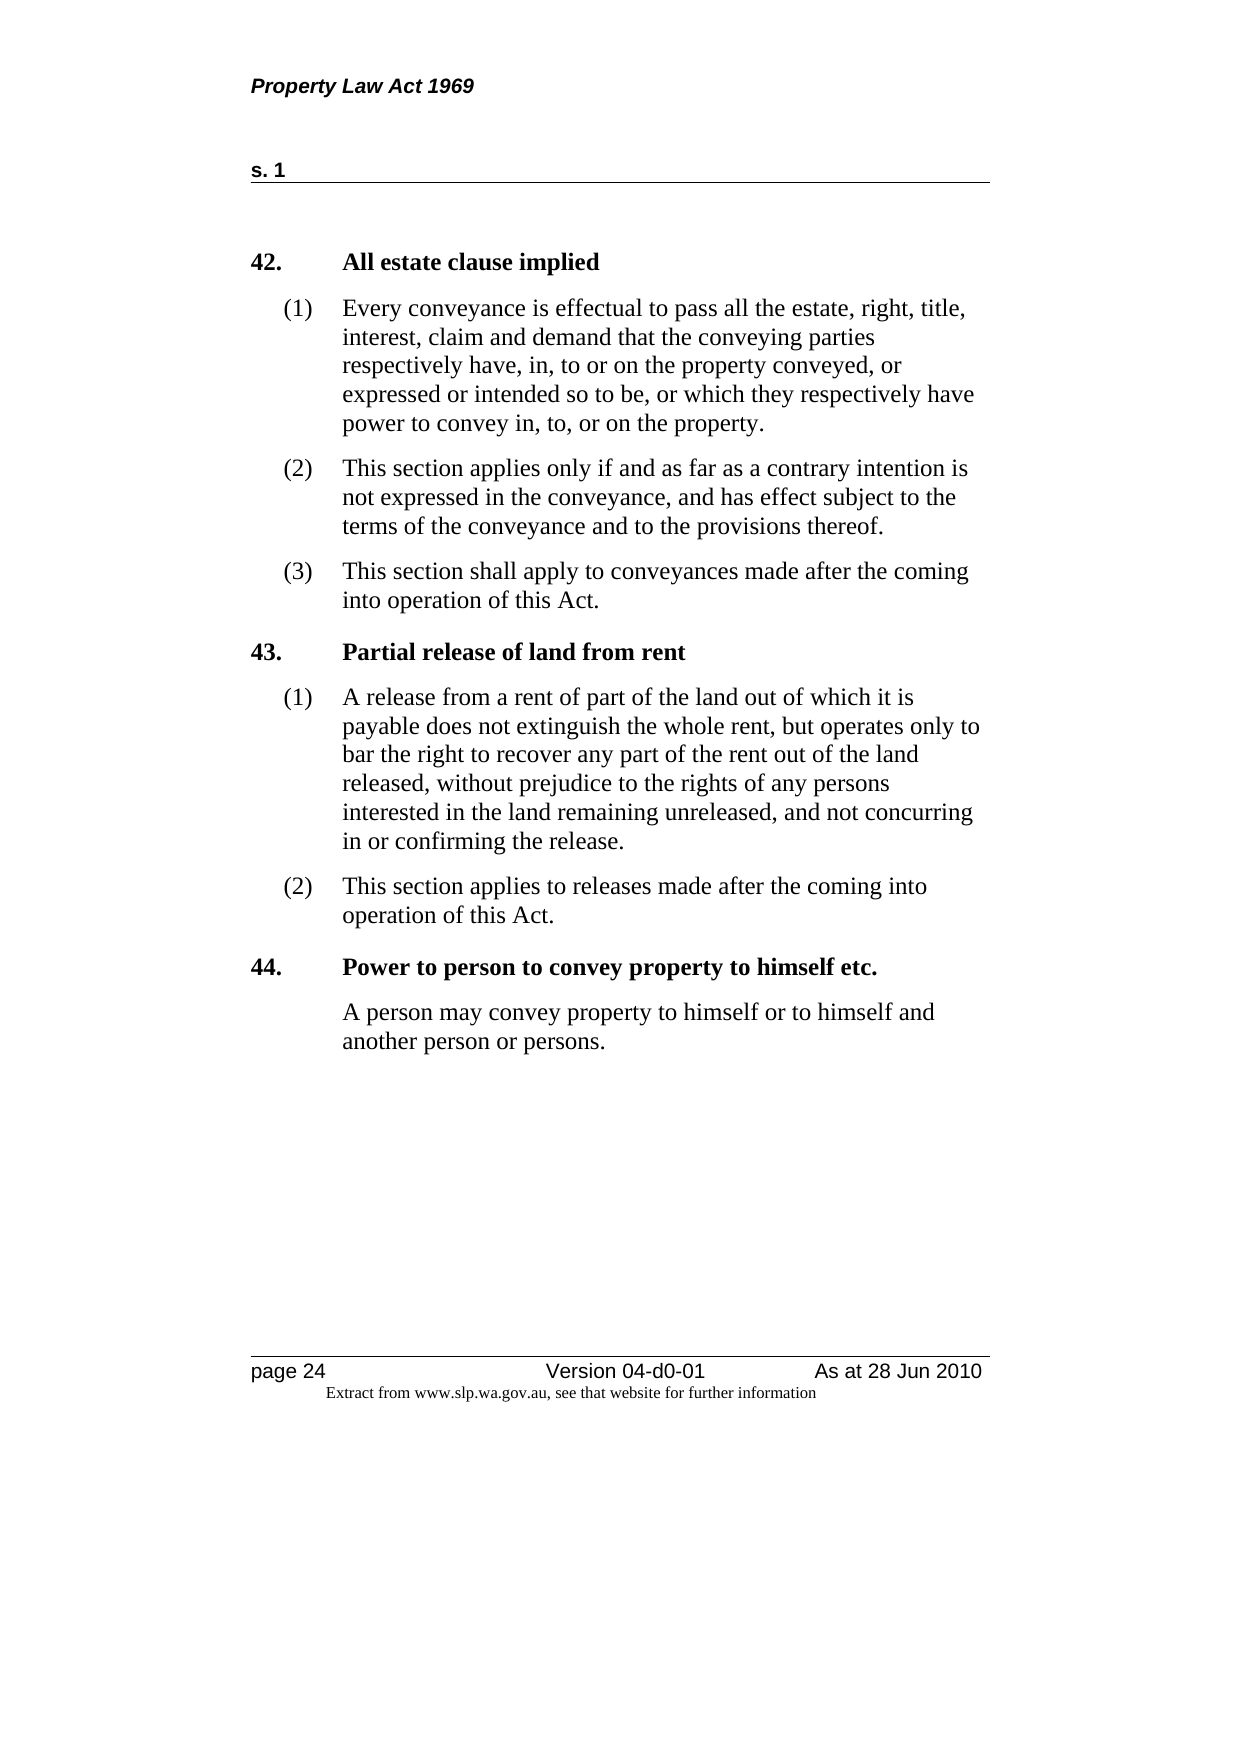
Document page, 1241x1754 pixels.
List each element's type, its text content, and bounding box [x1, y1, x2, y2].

subtitle 42. All estate clause implied [251, 247, 990, 276]
subtitle 43. Partial release of land from rent [251, 637, 990, 665]
text A person may convey property to himself or to himself and another person or persons. [251, 997, 990, 1054]
text (2) This section applies only if and as far as a contrary intention is not expressed in the conveyance, and has effect subject to the terms of the conveyance and to the provisions thereof. [251, 453, 990, 539]
text (1) Every conveyance is effectual to pass all the estate, right, title, interest, claim and demand that the conveying parties respectively have, in, to or on the property conveyed, or expressed or intended so to be, or which they respectively have power to convey in, to, or on the property. [251, 293, 990, 437]
text (1) A release from a rent of part of the land out of which it is payable does not extinguish the whole rent, but operates only to bar the right to recover any part of the rent out of the land released, without prejudice to the rights of any persons interested in the land remaining unreleased, and not concurring in or confirming the release. [251, 682, 990, 854]
subtitle 44. Power to person to convey property to himself etc. [251, 952, 990, 980]
text (2) This section applies to releases made after the coming into operation of this Act. [251, 871, 990, 929]
text (3) This section shall apply to conveyances made after the coming into operation of this Act. [251, 556, 990, 614]
